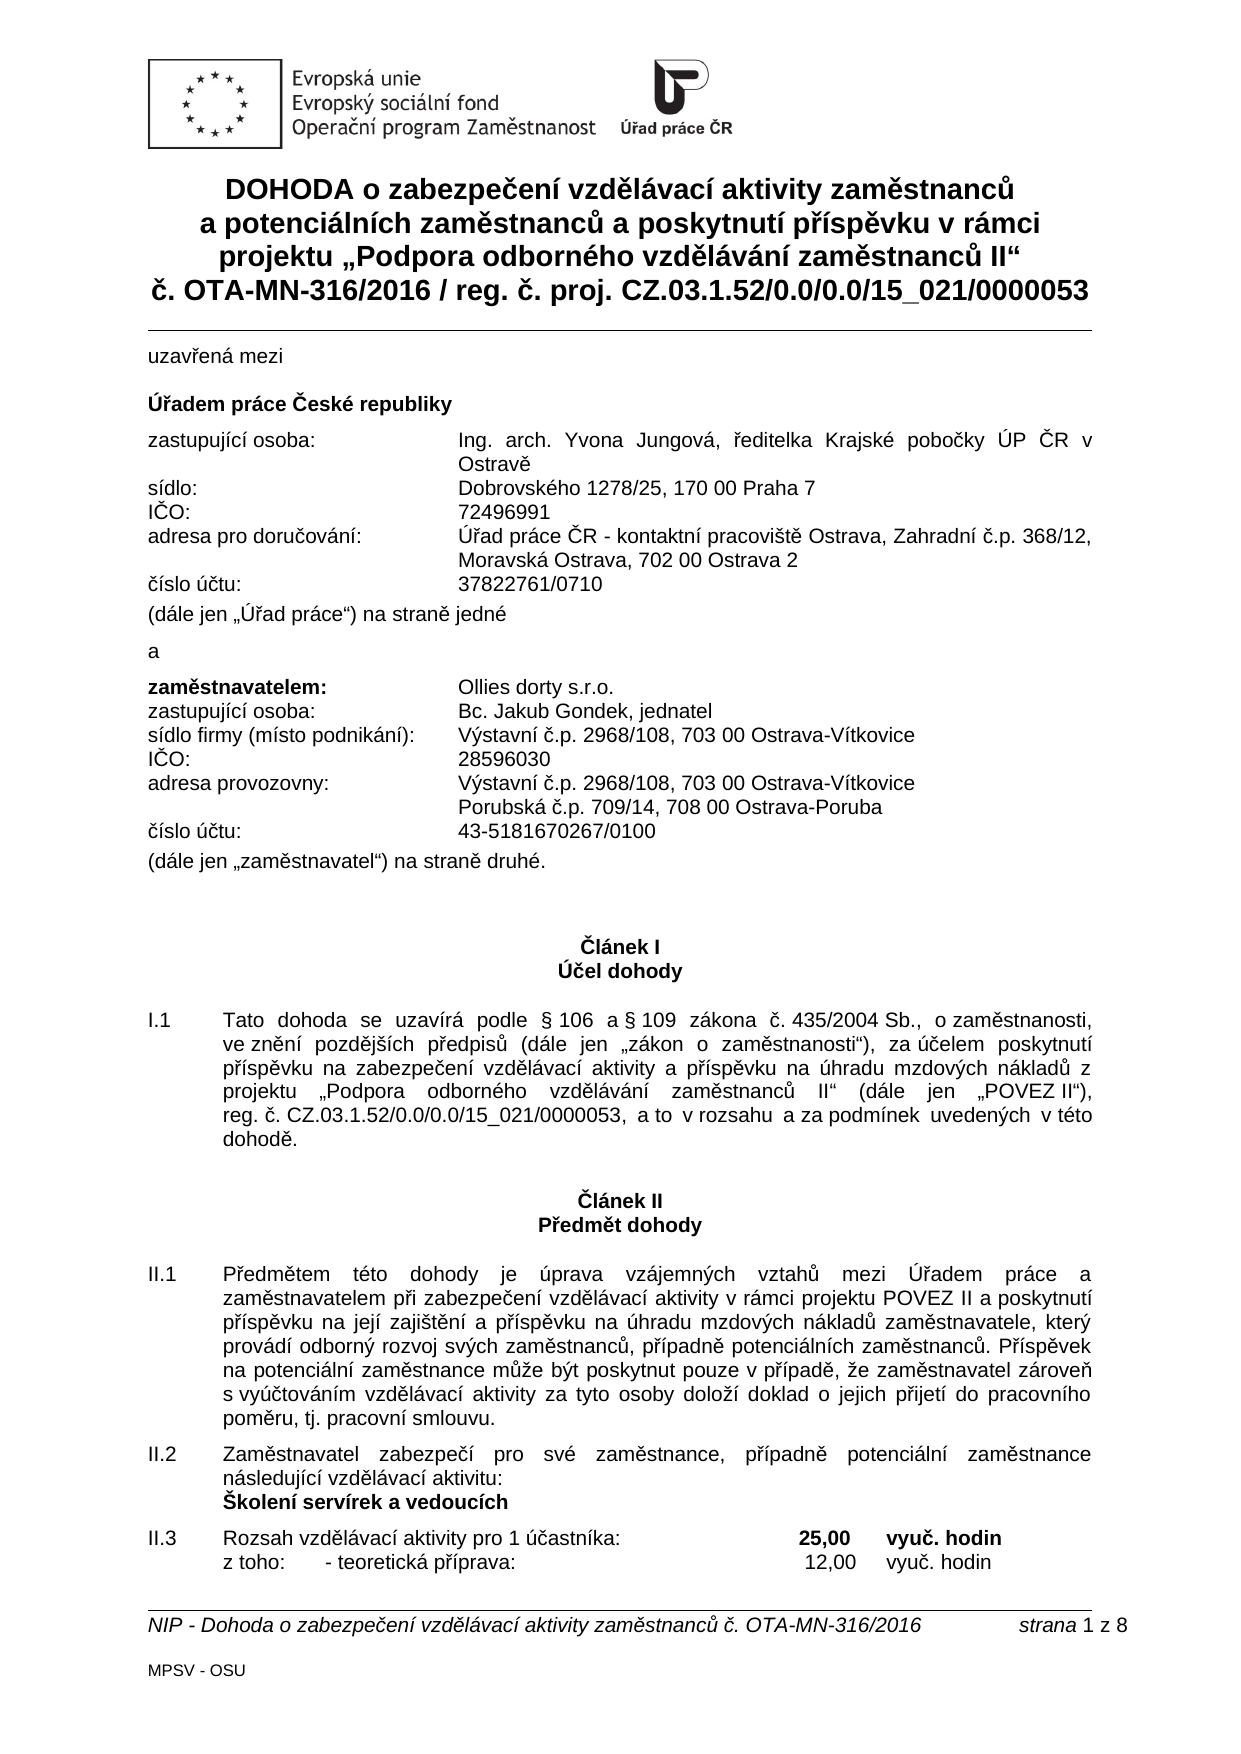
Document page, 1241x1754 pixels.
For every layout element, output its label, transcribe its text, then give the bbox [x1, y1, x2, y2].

text IČO: 72496991 [148, 500, 1092, 524]
text a [148, 639, 1092, 663]
list Tato dohoda se uzavírá podle § 106 a § 109 zákona č. 435/2004 Sb., o zaměstnanosti, ve znění pozdějších předpisů (dále jen „zákon o zaměstnanosti“), za účelem poskytnutí příspěvku na zabezpečení vzdělávací aktivity a příspěvku na úhradu mzdových nákladů z projektu „Podpora odborného vzdělávání zaměstnanců II“ (dále jen „POVEZ II“), reg. č. CZ.03.1.52/0.0/0.0/15_021/0000053, a to v rozsahu a za podmínek uvedených v této dohodě. [148, 1007, 1092, 1151]
text číslo účtu: 43-5181670267/0100 [148, 819, 1092, 843]
text adresa provozovny: Výstavní č.p. 2968/108, 703 00 Ostrava-Vítkovice [148, 771, 1092, 795]
text Porubská č.p. 709/14, 708 00 Ostrava-Poruba [148, 795, 1092, 819]
text č. OTA-MN-316/2016 / reg. č. proj. CZ.03.1.52/0.0/0.0/15_021/0000053 [148, 273, 1092, 306]
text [148, 1526, 1092, 1574]
text Účel dohody [148, 958, 1092, 982]
text sídlo firmy (místo podnikání): Výstavní č.p. 2968/108, 703 00 Ostrava-Vítkovice [148, 723, 1092, 747]
text Předmět dohody [148, 1213, 1092, 1237]
text zaměstnavatelem: Ollies dorty s.r.o. [148, 675, 1092, 699]
text IČO: 28596030 [148, 747, 1092, 771]
text Článek I [148, 934, 1092, 958]
text Zaměstnavatel zabezpečí pro své zaměstnance, případně potenciální zaměstnance následující vzdělávací aktivitu: Školení servírek a vedoucích [148, 1442, 1092, 1514]
text (dále jen „zaměstnavatel“) na straně druhé. [148, 849, 1092, 873]
text sídlo: Dobrovského 1278/25, 170 00 Praha 7 [148, 476, 1092, 500]
text (dále jen „Úřad práce“) na straně jedné [148, 602, 1092, 626]
text uzavřená mezi [148, 331, 1092, 368]
text DOHODA o zabezpečení vzdělávací aktivity zaměstnanců a potenciálních zaměstnanců a poskytnutí příspěvku v rámci projektu „Podpora odborného vzdělávání zaměstnanců II“ [148, 172, 1092, 273]
text Úřadem práce České republiky [148, 392, 1092, 416]
picture [147, 59, 737, 149]
text číslo účtu: 37822761/0710 [148, 572, 1092, 596]
text zastupující osoba: Ing. arch. Yvona Jungová, ředitelka Krajské pobočky ÚP ČR v Ostravě [148, 428, 1092, 476]
text Předmětem této dohody je úprava vzájemných vztahů mezi Úřadem práce a zaměstnavatelem při zabezpečení vzdělávací aktivity v rámci projektu POVEZ II a poskytnutí příspěvku na její zajištění a příspěvku na úhradu mzdových nákladů zaměstnavatele, který provádí odborný rozvoj svých zaměstnanců, případně potenciálních zaměstnanců. Příspěvek na potenciální zaměstnance může být poskytnut pouze v případě, že zaměstnavatel zároveň s vyúčtováním vzdělávací aktivity za tyto osoby doloží doklad o jejich přijetí do pracovního poměru, tj. pracovní smlouvu. [148, 1262, 1092, 1429]
text zastupující osoba: Bc. Jakub Gondek, jednatel [148, 699, 1092, 723]
text adresa pro doručování: Úřad práce ČR - kontaktní pracoviště Ostrava, Zahradní č.p. 368/12, Moravská Ostrava, 702 00 Ostrava 2 [148, 524, 1092, 572]
text Článek II [148, 1189, 1092, 1213]
